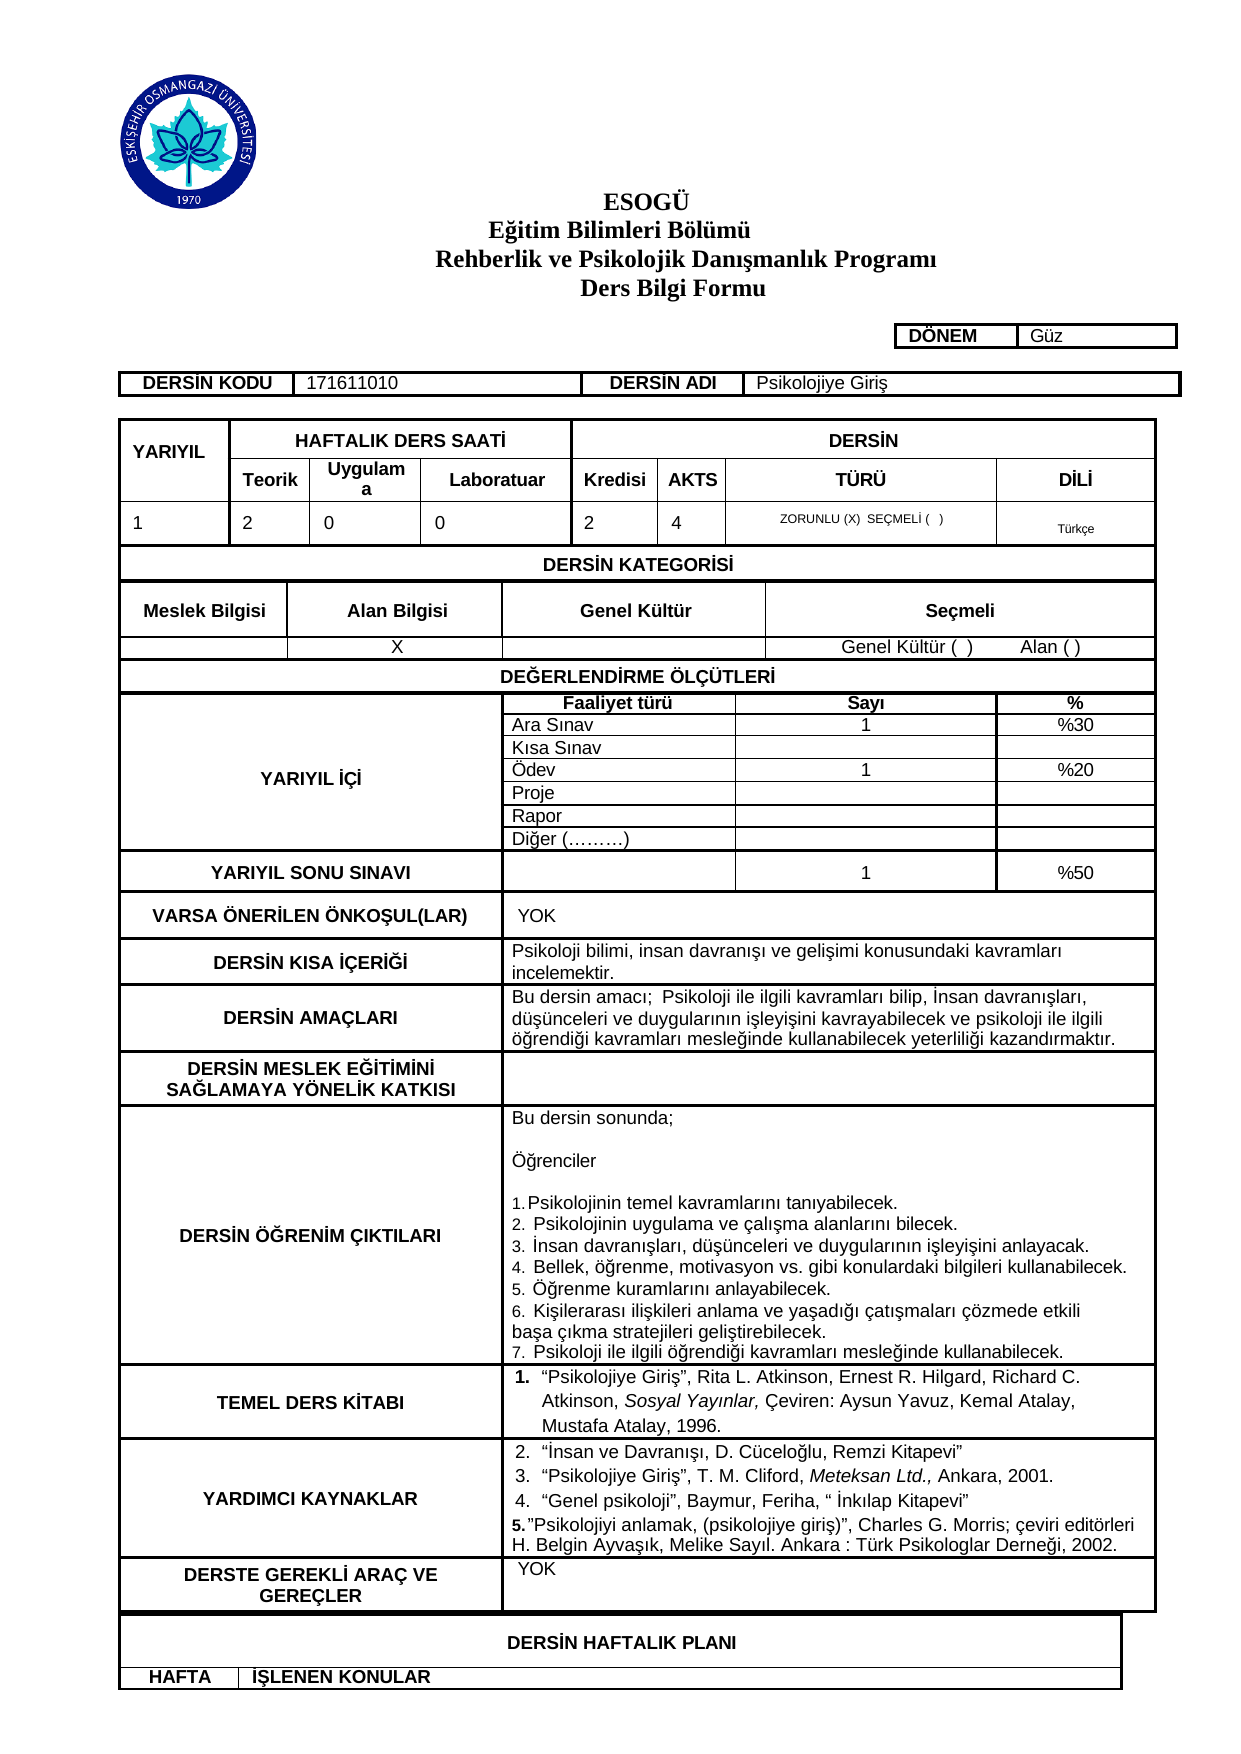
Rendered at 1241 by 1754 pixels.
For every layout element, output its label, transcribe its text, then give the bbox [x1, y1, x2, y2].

table_cell Seçmeli [766, 583, 1154, 636]
table_cell Kısa Sınav [504, 736, 735, 758]
table_cell “Psikolojiye Giriş”, Rita L. Atkinson, Ernest R. Hilgard, Richard C. Atkinson, Sosyal Yayınlar, Çeviren: Aysun Yavuz, Kemal Atalay, Mustafa Atalay, 1996. [504, 1366, 1154, 1437]
table_header HAFTALIK DERS SAATİ [231, 421, 570, 458]
table_header 171611010 [295, 374, 580, 393]
table_cell 4 [658, 502, 725, 544]
text Eğitim Bilimleri Bölümü [488, 216, 1194, 244]
text Rehberlik ve Psikolojik Danışmanlık Programı Ders Bilgi Formu [435, 244, 979, 302]
table_header DÖNEM [897, 326, 1016, 346]
table_cell Bu dersin sonunda; Öğrenciler Psikolojinin temel kavramlarını tanıyabilecek. Psikolojinin uygulama ve çalışma alanlarını bilecek. İnsan davranışları, düşünceleri ve duygularının işleyişini anlayacak. Bellek, öğrenme, motivasyon vs. gibi konulardaki bilgileri kullanabilecek. Öğrenme kuramlarını anlayabilecek. Kişilerarası ilişkileri anlama ve yaşadığı çatışmaları çözmede etkili başa çıkma stratejileri geliştirebilecek. Psikoloji ile ilgili öğrendiği kavramları mesleğinde kullanabilecek. [504, 1107, 1154, 1363]
table_cell 2 [231, 502, 309, 544]
subtitle ESOGÜ [99, 187, 1194, 216]
table_cell [503, 638, 765, 658]
table_cell 1 [736, 759, 995, 781]
table_cell [998, 736, 1154, 758]
table_cell Teorik [231, 459, 309, 501]
table_cell DERSİN MESLEK EĞİTİMİNİ SAĞLAMAYA YÖNELİK KATKISI [121, 1053, 501, 1104]
table_cell 1 [121, 502, 228, 544]
table_cell Proje [504, 782, 735, 804]
table_cell % [998, 695, 1154, 713]
table_cell Diğer (………) [504, 828, 735, 849]
table_cell [736, 806, 995, 826]
table_cell [736, 736, 995, 758]
table_cell HAFTA [121, 1668, 238, 1688]
table_cell [736, 782, 995, 804]
table_header DERSİN ADI [583, 374, 742, 393]
table_cell DERSİN AMAÇLARI [121, 986, 501, 1050]
table_cell [504, 1053, 1154, 1104]
table_header DERSİN KODU [121, 374, 292, 393]
table_cell Laboratuar [421, 459, 570, 501]
table_cell Genel Kültür [503, 583, 765, 636]
table_header DERSİN [573, 421, 1154, 458]
table_cell YOK [504, 893, 1154, 937]
table_cell Kredisi [573, 459, 657, 501]
table_cell Ara Sınav [504, 715, 735, 735]
table_cell DERSTE GEREKLİ ARAÇ VE GEREÇLER [121, 1559, 501, 1610]
table_cell YARDIMCI KAYNAKLAR [121, 1440, 501, 1556]
table_cell YARIYIL SONU SINAVI [121, 852, 501, 890]
table_cell 1 [736, 852, 995, 890]
table_cell DEĞERLENDİRME ÖLÇÜTLERİ [121, 661, 1154, 691]
table_cell [998, 828, 1154, 849]
table_cell Faaliyet türü [504, 695, 735, 713]
table_cell DERSİN ÖĞRENİM ÇIKTILARI [121, 1107, 501, 1363]
table_cell İŞLENEN KONULAR [239, 1668, 1120, 1688]
table_cell [998, 806, 1154, 826]
table_cell Rapor [504, 806, 735, 826]
table_cell YARIYIL İÇİ [121, 695, 501, 849]
table_cell Meslek Bilgisi [121, 583, 286, 636]
table_cell 1 [736, 715, 995, 735]
table_cell 0 [421, 502, 570, 544]
table_cell DERSİN KISA İÇERİĞİ [121, 940, 501, 983]
table_cell AKTS [658, 459, 725, 501]
table_cell ZORUNLU (X) SEÇMELİ ( ) [726, 502, 996, 544]
table_cell [736, 828, 995, 849]
table_cell Sayı [736, 695, 995, 713]
table_cell [504, 852, 735, 890]
table_cell Alan Bilgisi [288, 583, 501, 636]
table_cell DİLİ [997, 459, 1154, 501]
table_cell Genel Kültür ( ) Alan ( ) [766, 638, 1154, 658]
table_cell 0 [310, 502, 420, 544]
table_cell TEMEL DERS KİTABI [121, 1366, 501, 1437]
table_cell [121, 638, 287, 658]
table_header YARIYIL [121, 421, 228, 501]
table_cell Psikoloji bilimi, insan davranışı ve gelişimi konusundaki kavramları incelemektir. [504, 940, 1154, 983]
table_header Psikolojiye Giriş [745, 374, 1178, 393]
table_cell DERSİN KATEGORİSİ [121, 547, 1154, 579]
table_cell Ödev [504, 759, 735, 781]
table_cell YOK [504, 1559, 1154, 1610]
table_cell “İnsan ve Davranışı, D. Cüceloğlu, Remzi Kitapevi” “Psikolojiye Giriş”, T. M. Cliford, Meteksan Ltd., Ankara, 2001. “Genel psikoloji”, Baymur, Feriha, “ İnkılap Kitapevi” ”Psikolojiyi anlamak, (psikolojiye giriş)”, Charles G. Morris; çeviri editörleri H. Belgin Ayvaşık, Melike Sayıl. Ankara : Türk Psikologlar Derneği, 2002. [504, 1440, 1154, 1556]
picture [120, 74, 257, 209]
table_header Güz [1019, 326, 1175, 346]
table_cell %50 [998, 852, 1154, 890]
table_cell VARSA ÖNERİLEN ÖNKOŞUL(LAR) [121, 893, 501, 937]
table_cell TÜRÜ [726, 459, 996, 501]
table_cell Bu dersin amacı; Psikoloji ile ilgili kavramları bilip, İnsan davranışları, düşünceleri ve duygularının işleyişini kavrayabilecek ve psikoloji ile ilgili öğrendiği kavramları mesleğinde kullanabilecek yeterliliği kazandırmaktır. [504, 986, 1154, 1050]
table_cell Uygulam a [310, 459, 420, 501]
table_cell X [288, 638, 502, 658]
table_cell %30 [998, 715, 1154, 735]
table_cell [998, 782, 1154, 804]
table_cell %20 [998, 759, 1154, 781]
table_cell 2 [573, 502, 657, 544]
table_cell Türkçe [997, 502, 1154, 544]
table_header DERSİN HAFTALIK PLANI [121, 1616, 1120, 1667]
